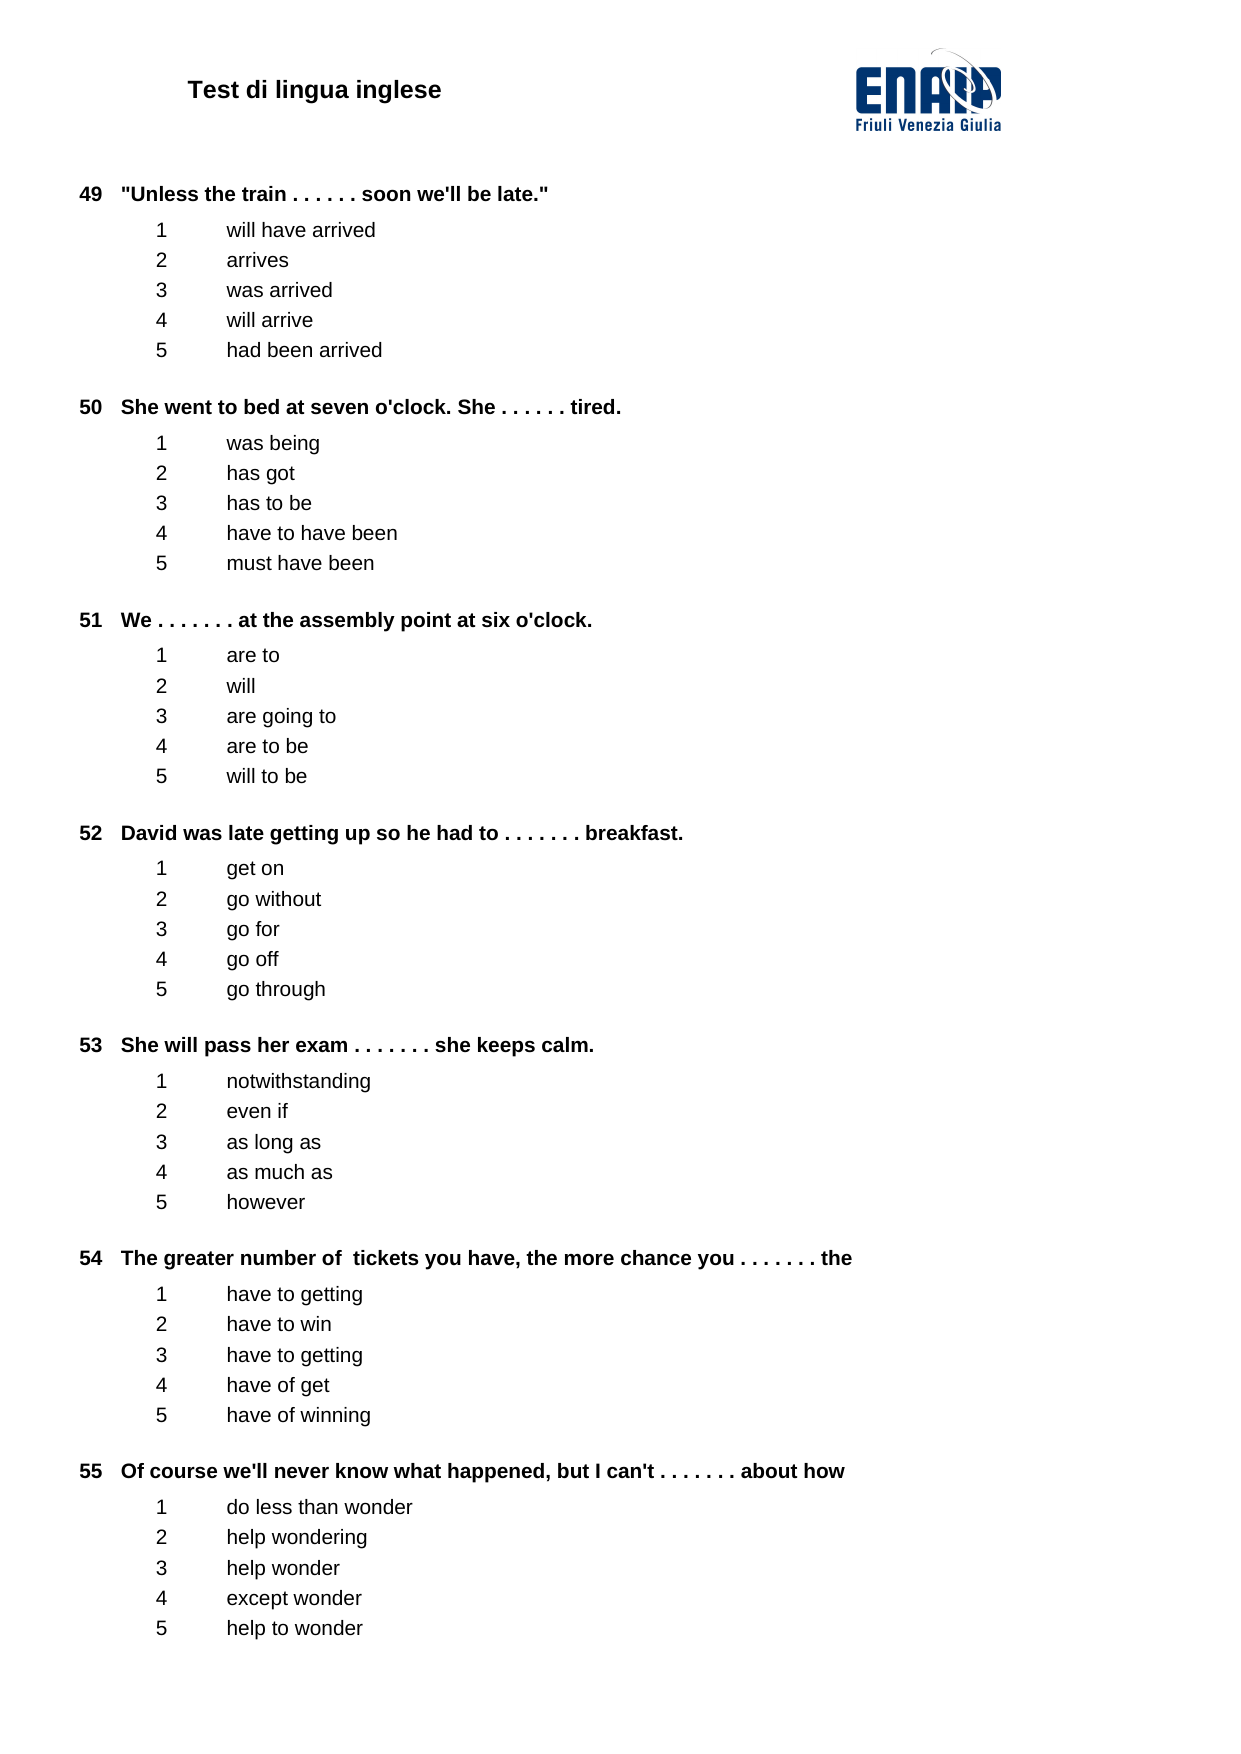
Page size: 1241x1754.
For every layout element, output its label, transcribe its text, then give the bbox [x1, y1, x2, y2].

text 5 help to wonder [37, 1616, 1203, 1640]
text 2 have to win [37, 1312, 1203, 1336]
text 1 get on [37, 856, 1203, 880]
text 4 have of get [37, 1373, 1203, 1397]
text 2 even if [37, 1099, 1203, 1123]
text 50 She went to bed at seven o'clock. She . . . . . . tired. [37, 394, 1203, 418]
text 2 help wondering [37, 1525, 1203, 1549]
text 5 however [37, 1190, 1203, 1214]
text 3 has to be [37, 491, 1203, 515]
text 5 have of winning [37, 1403, 1203, 1427]
text 5 had been arrived [37, 338, 1203, 362]
text 51 We . . . . . . . at the assembly point at six o'clock. [37, 607, 1203, 631]
text 2 will [37, 673, 1203, 697]
text 1 have to getting [37, 1282, 1203, 1306]
text 2 arrives [37, 248, 1203, 272]
text 52 David was late getting up so he had to . . . . . . . breakfast. [37, 820, 1203, 844]
text 3 are going to [37, 704, 1203, 728]
picture [856, 48, 1001, 131]
text 49 "Unless the train . . . . . . soon we'll be late." [37, 182, 1203, 206]
text 3 have to getting [37, 1342, 1203, 1366]
text 1 are to [37, 643, 1203, 667]
text 5 go through [37, 977, 1203, 1001]
text 3 was arrived [37, 278, 1203, 302]
text 54 The greater number of tickets you have, the more chance you . . . . . . . the [37, 1246, 1203, 1270]
text 3 go for [37, 917, 1203, 941]
text 3 help wonder [37, 1555, 1203, 1579]
text 5 must have been [37, 551, 1203, 575]
text 4 have to have been [37, 521, 1203, 545]
text 1 do less than wonder [37, 1495, 1203, 1519]
text 55 Of course we'll never know what happened, but I can't . . . . . . . about how [37, 1459, 1203, 1483]
text 4 as much as [37, 1160, 1203, 1184]
text 3 as long as [37, 1129, 1203, 1153]
text 1 notwithstanding [37, 1069, 1203, 1093]
text 4 go off [37, 947, 1203, 971]
text 4 will arrive [37, 308, 1203, 332]
text 53 She will pass her exam . . . . . . . she keeps calm. [37, 1033, 1203, 1057]
text 1 was being [37, 430, 1203, 454]
text 2 go without [37, 886, 1203, 910]
text 1 will have arrived [37, 217, 1203, 241]
text 4 are to be [37, 734, 1203, 758]
text 5 will to be [37, 764, 1203, 788]
text 4 except wonder [37, 1586, 1203, 1609]
text 2 has got [37, 461, 1203, 484]
